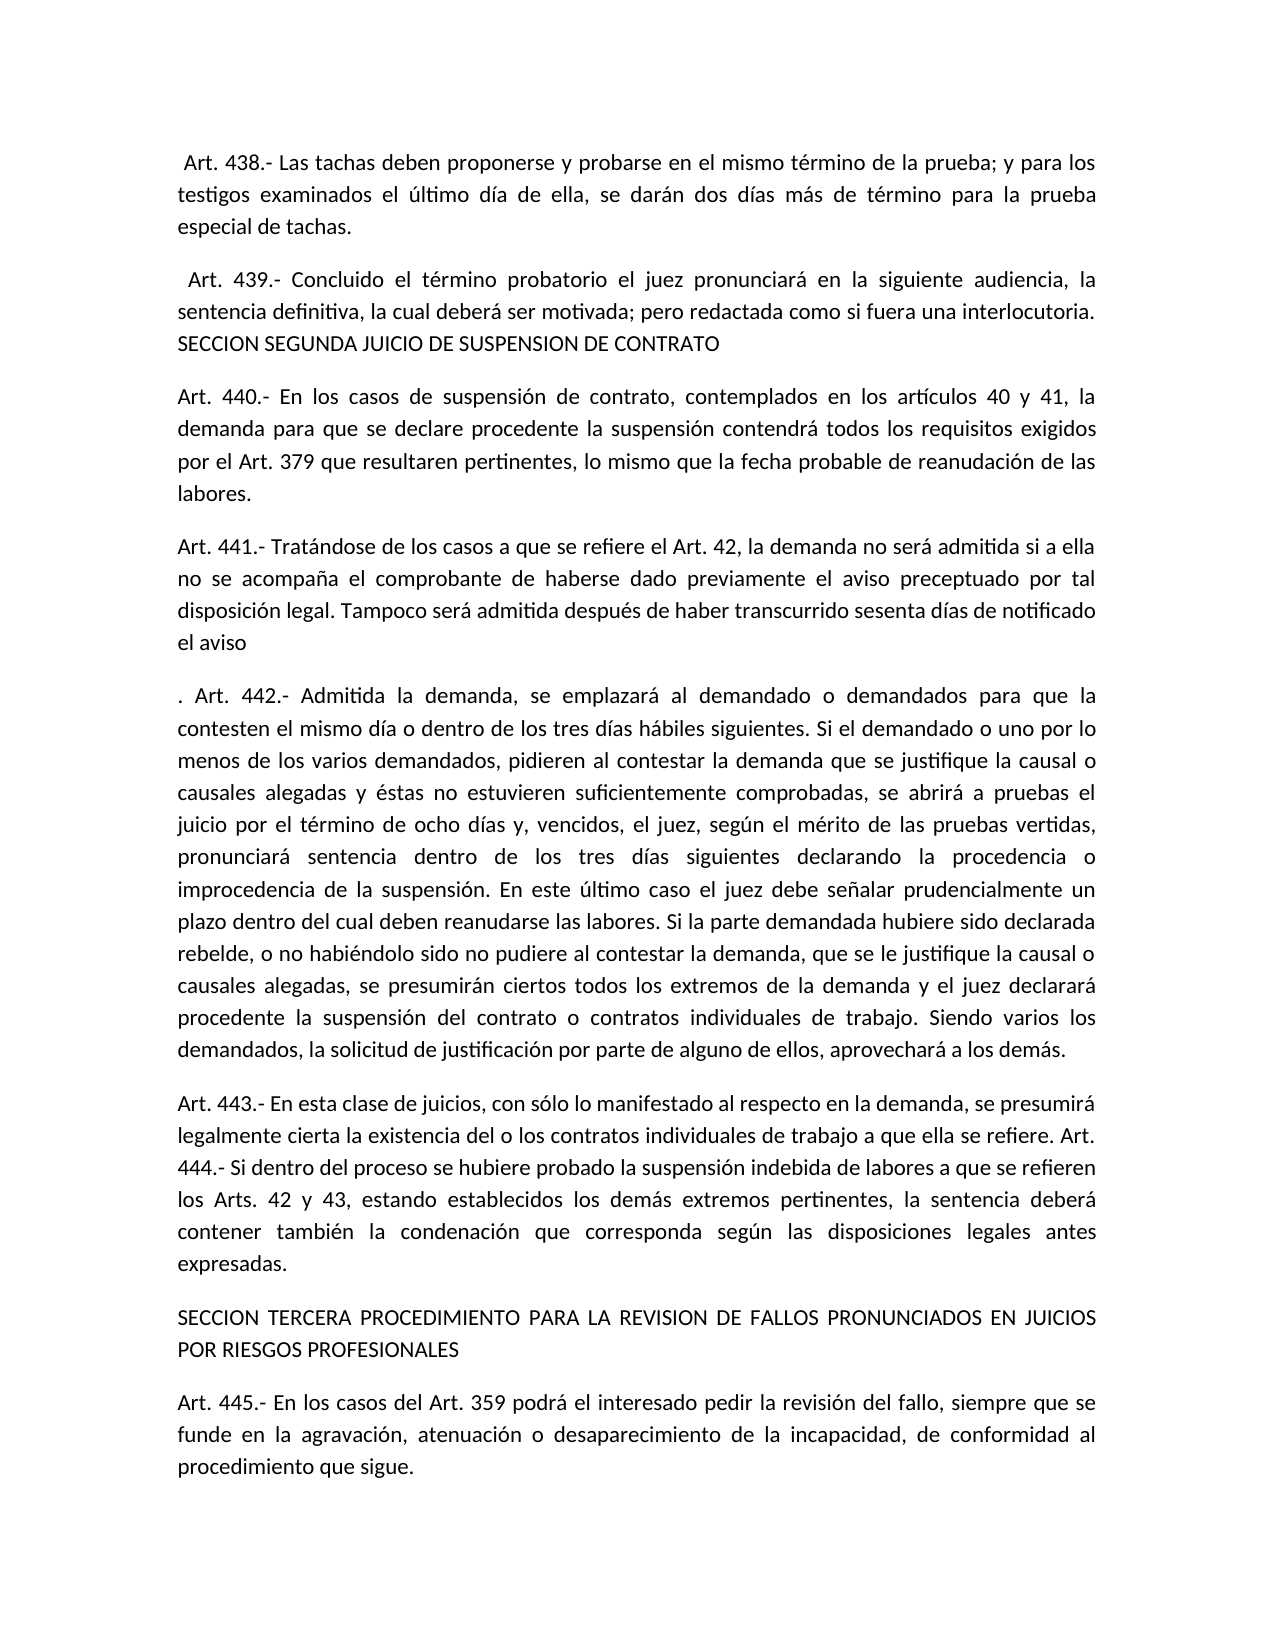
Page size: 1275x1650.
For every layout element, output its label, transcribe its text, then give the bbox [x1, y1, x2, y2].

text Art. 440.- En los casos de suspensión de contrato, contemplados en los artículos 40 y 41, la demanda para que se declare procedente la suspensión contendrá todos los requisitos exigidos por el Art. 379 que resultaren pertinentes, lo mismo que la fecha probable de reanudación de las labores. [177, 382, 1098, 507]
text Art. 439.- Concluido el término probatorio el juez pronunciará en la siguiente audiencia, la sentencia definitiva, la cual deberá ser motivada; pero redactada como si fuera una interlocutoria. SECCION SEGUNDA JUICIO DE SUSPENSION DE CONTRATO [177, 265, 1098, 357]
text Art. 438.- Las tachas deben proponerse y probarse en el mismo término de la prueba; y para los testigos examinados el último día de ella, se darán dos días más de término para la prueba especial de tachas. [177, 148, 1098, 240]
text Art. 445.- En los casos del Art. 359 podrá el interesado pedir la revisión del fallo, siempre que se funde en la agravación, atenuación o desaparecimiento de la incapacidad, de conformidad al procedimiento que sigue. [177, 1388, 1098, 1480]
text SECCION TERCERA PROCEDIMIENTO PARA LA REVISION DE FALLOS PRONUNCIADOS EN JUICIOS POR RIESGOS PROFESIONALES [177, 1303, 1098, 1363]
text Art. 441.- Tratándose de los casos a que se refiere el Art. 42, la demanda no será admitida si a ella no se acompaña el comprobante de haberse dado previamente el aviso preceptuado por tal disposición legal. Tampoco será admitida después de haber transcurrido sesenta días de notificado el aviso [177, 532, 1098, 657]
text Art. 443.- En esta clase de juicios, con sólo lo manifestado al respecto en la demanda, se presumirá legalmente cierta la existencia del o los contratos individuales de trabajo a que ella se refiere. Art. 444.- Si dentro del proceso se hubiere probado la suspensión indebida de labores a que se refieren los Arts. 42 y 43, estando establecidos los demás extremos pertinentes, la sentencia deberá contener también la condenación que corresponda según las disposiciones legales antes expresadas. [177, 1089, 1098, 1278]
text . Art. 442.- Admitida la demanda, se emplazará al demandado o demandados para que la contesten el mismo día o dentro de los tres días hábiles siguientes. Si el demandado o uno por lo menos de los varios demandados, pidieren al contestar la demanda que se justifique la causal o causales alegadas y éstas no estuvieren suficientemente comprobadas, se abrirá a pruebas el juicio por el término de ocho días y, vencidos, el juez, según el mérito de las pruebas vertidas, pronunciará sentencia dentro de los tres días siguientes declarando la procedencia o improcedencia de la suspensión. En este último caso el juez debe señalar prudencialmente un plazo dentro del cual deben reanudarse las labores. Si la parte demandada hubiere sido declarada rebelde, o no habiéndolo sido no pudiere al contestar la demanda, que se le justifique la causal o causales alegadas, se presumirán ciertos todos los extremos de la demanda y el juez declarará procedente la suspensión del contrato o contratos individuales de trabajo. Siendo varios los demandados, la solicitud de justificación por parte de alguno de ellos, aprovechará a los demás. [177, 682, 1098, 1064]
